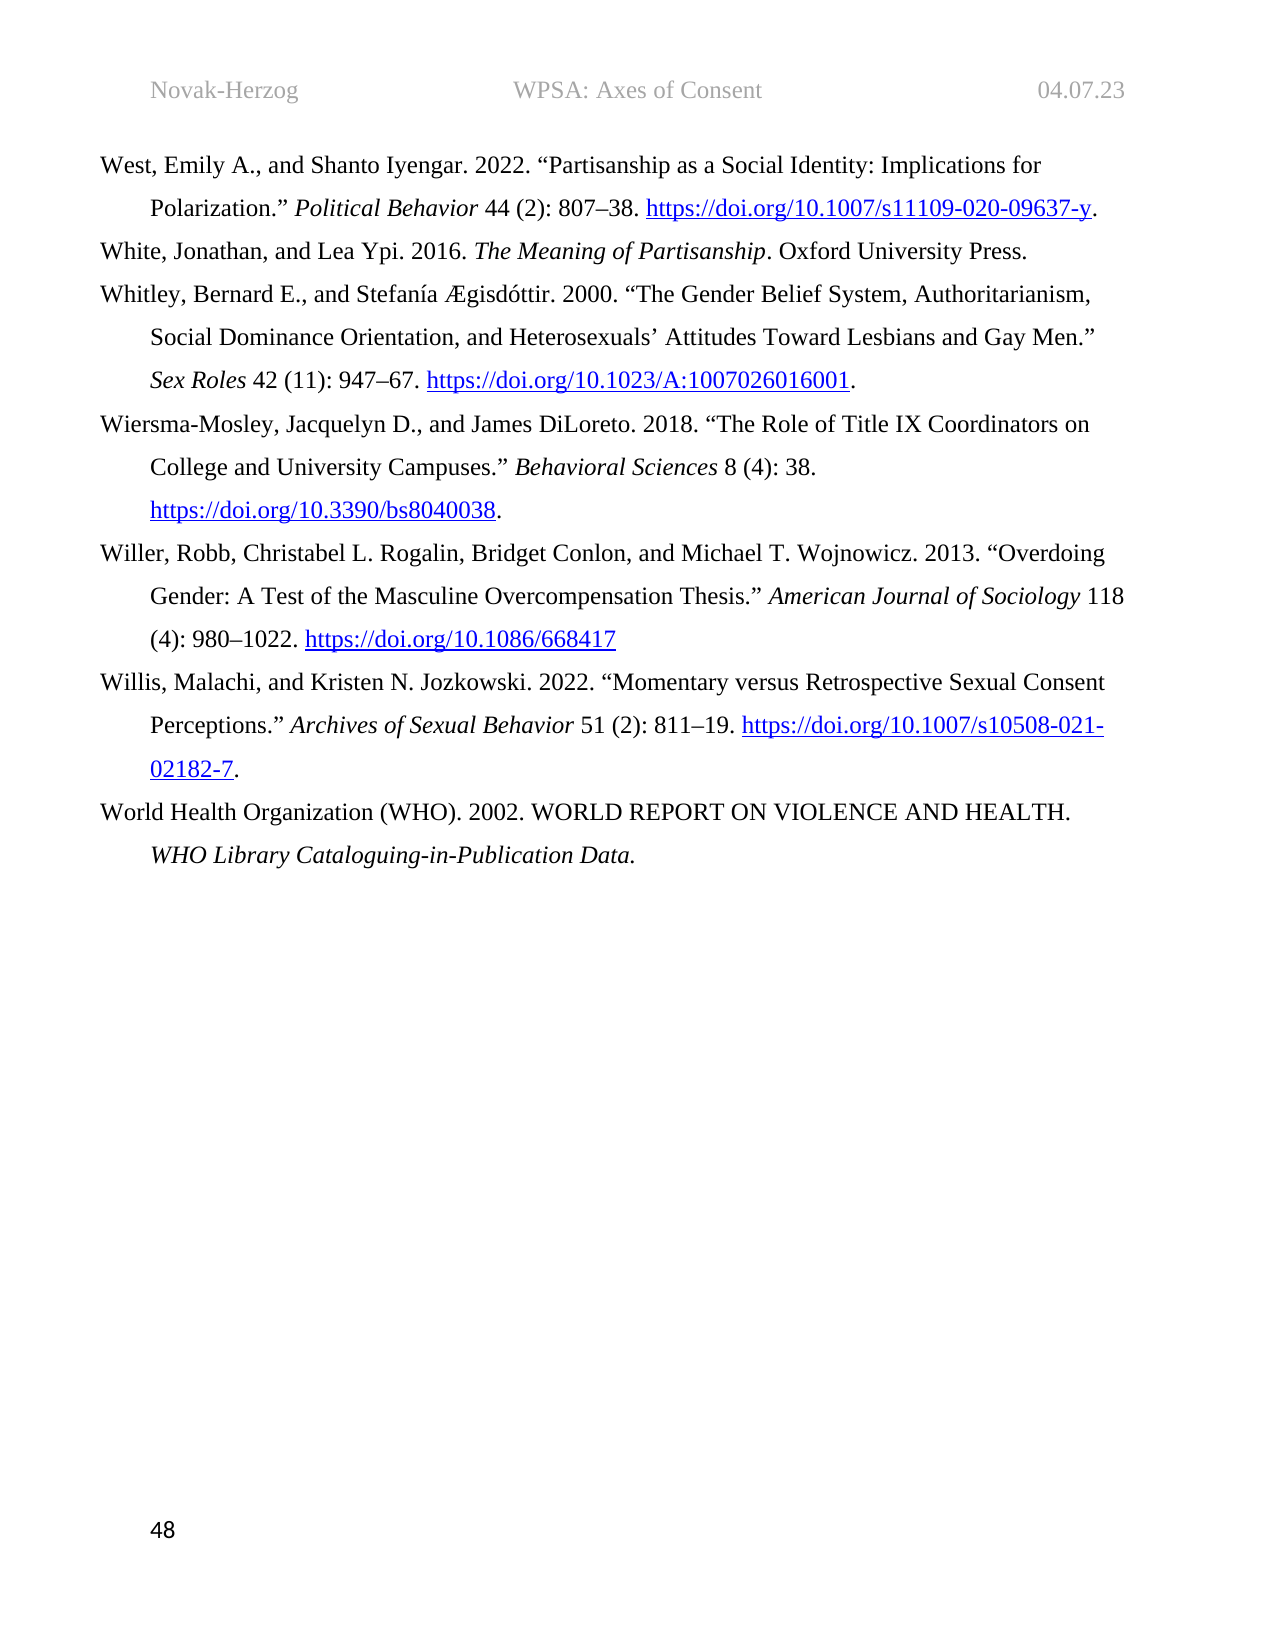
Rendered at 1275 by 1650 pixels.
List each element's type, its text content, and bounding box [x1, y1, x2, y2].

text Whitley, Bernard E., and Stefanía Ægisdóttir. 2000. “The Gender Belief System, Authoritarianism, Social Dominance Orientation, and Heterosexuals’ Attitudes Toward Lesbians and Gay Men.” Sex Roles 42 (11): 947–67. https://doi.org/10.1023/A:1007026016001. [100, 279, 1125, 394]
text World Health Organization (WHO). 2002. WORLD REPORT ON VIOLENCE AND HEALTH. WHO Library Cataloguing-in-Publication Data. [100, 797, 1125, 869]
text Willer, Robb, Christabel L. Rogalin, Bridget Conlon, and Michael T. Wojnowicz. 2013. “Overdoing Gender: A Test of the Masculine Overcompensation Thesis.” American Journal of Sociology 118 (4): 980–1022. https://doi.org/10.1086/668417 [100, 538, 1125, 653]
text Wiersma-Mosley, Jacquelyn D., and James DiLoreto. 2018. “The Role of Title IX Coordinators on College and University Campuses.” Behavioral Sciences 8 (4): 38. https://doi.org/10.3390/bs8040038. [100, 409, 1125, 524]
text White, Jonathan, and Lea Ypi. 2016. The Meaning of Partisanship. Oxford University Press. [100, 236, 1125, 265]
text Willis, Malachi, and Kristen N. Jozkowski. 2022. “Momentary versus Retrospective Sexual Consent Perceptions.” Archives of Sexual Behavior 51 (2): 811–19. https://doi.org/10.1007/s10508-021-02182-7. [100, 667, 1125, 782]
text West, Emily A., and Shanto Iyengar. 2022. “Partisanship as a Social Identity: Implications for Polarization.” Political Behavior 44 (2): 807–38. https://doi.org/10.1007/s11109-020-09637-y. [100, 150, 1125, 222]
